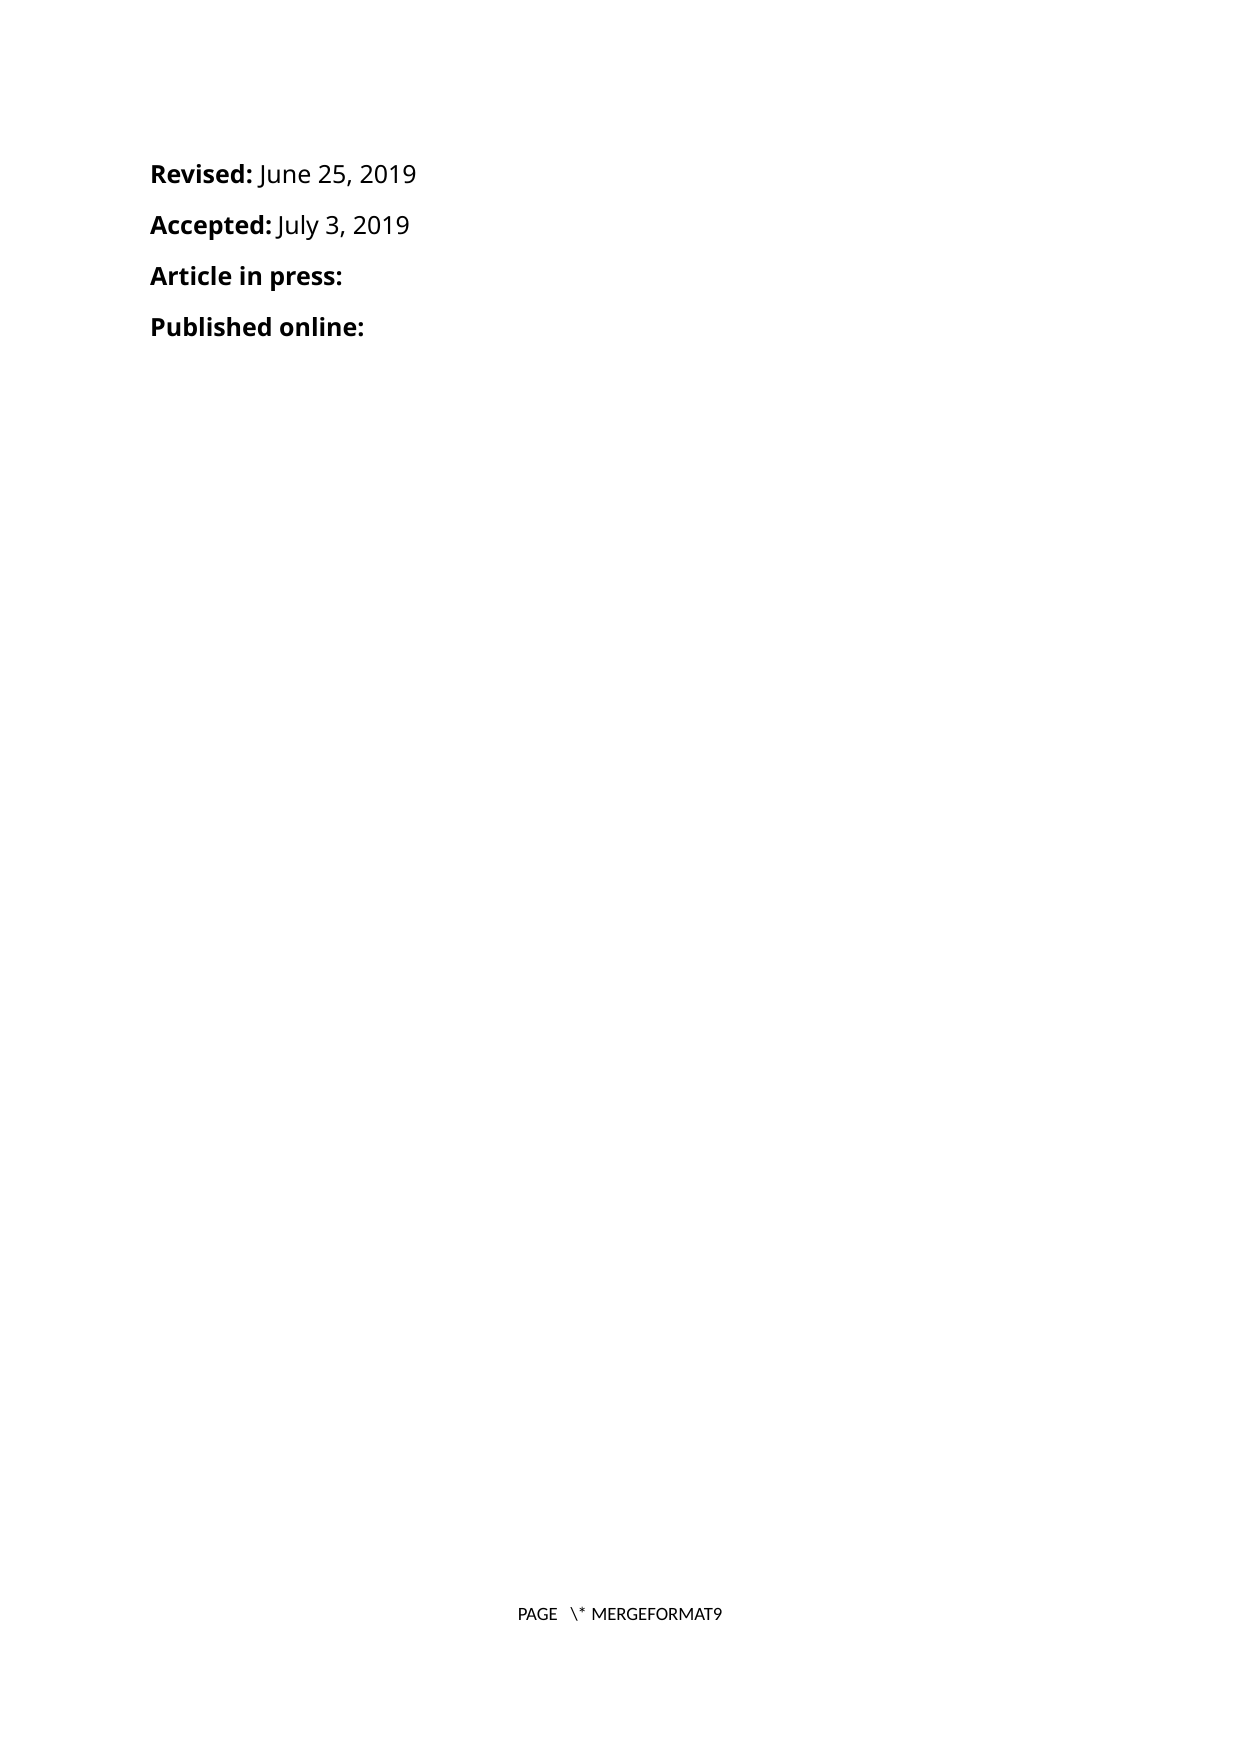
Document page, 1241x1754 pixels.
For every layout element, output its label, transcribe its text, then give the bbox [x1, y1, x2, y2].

text Revised: June 25, 2019 [150, 157, 1090, 191]
text Article in press: [150, 259, 1090, 293]
text Published online: [150, 310, 1090, 344]
text Accepted: July 3, 2019 [150, 208, 1090, 242]
